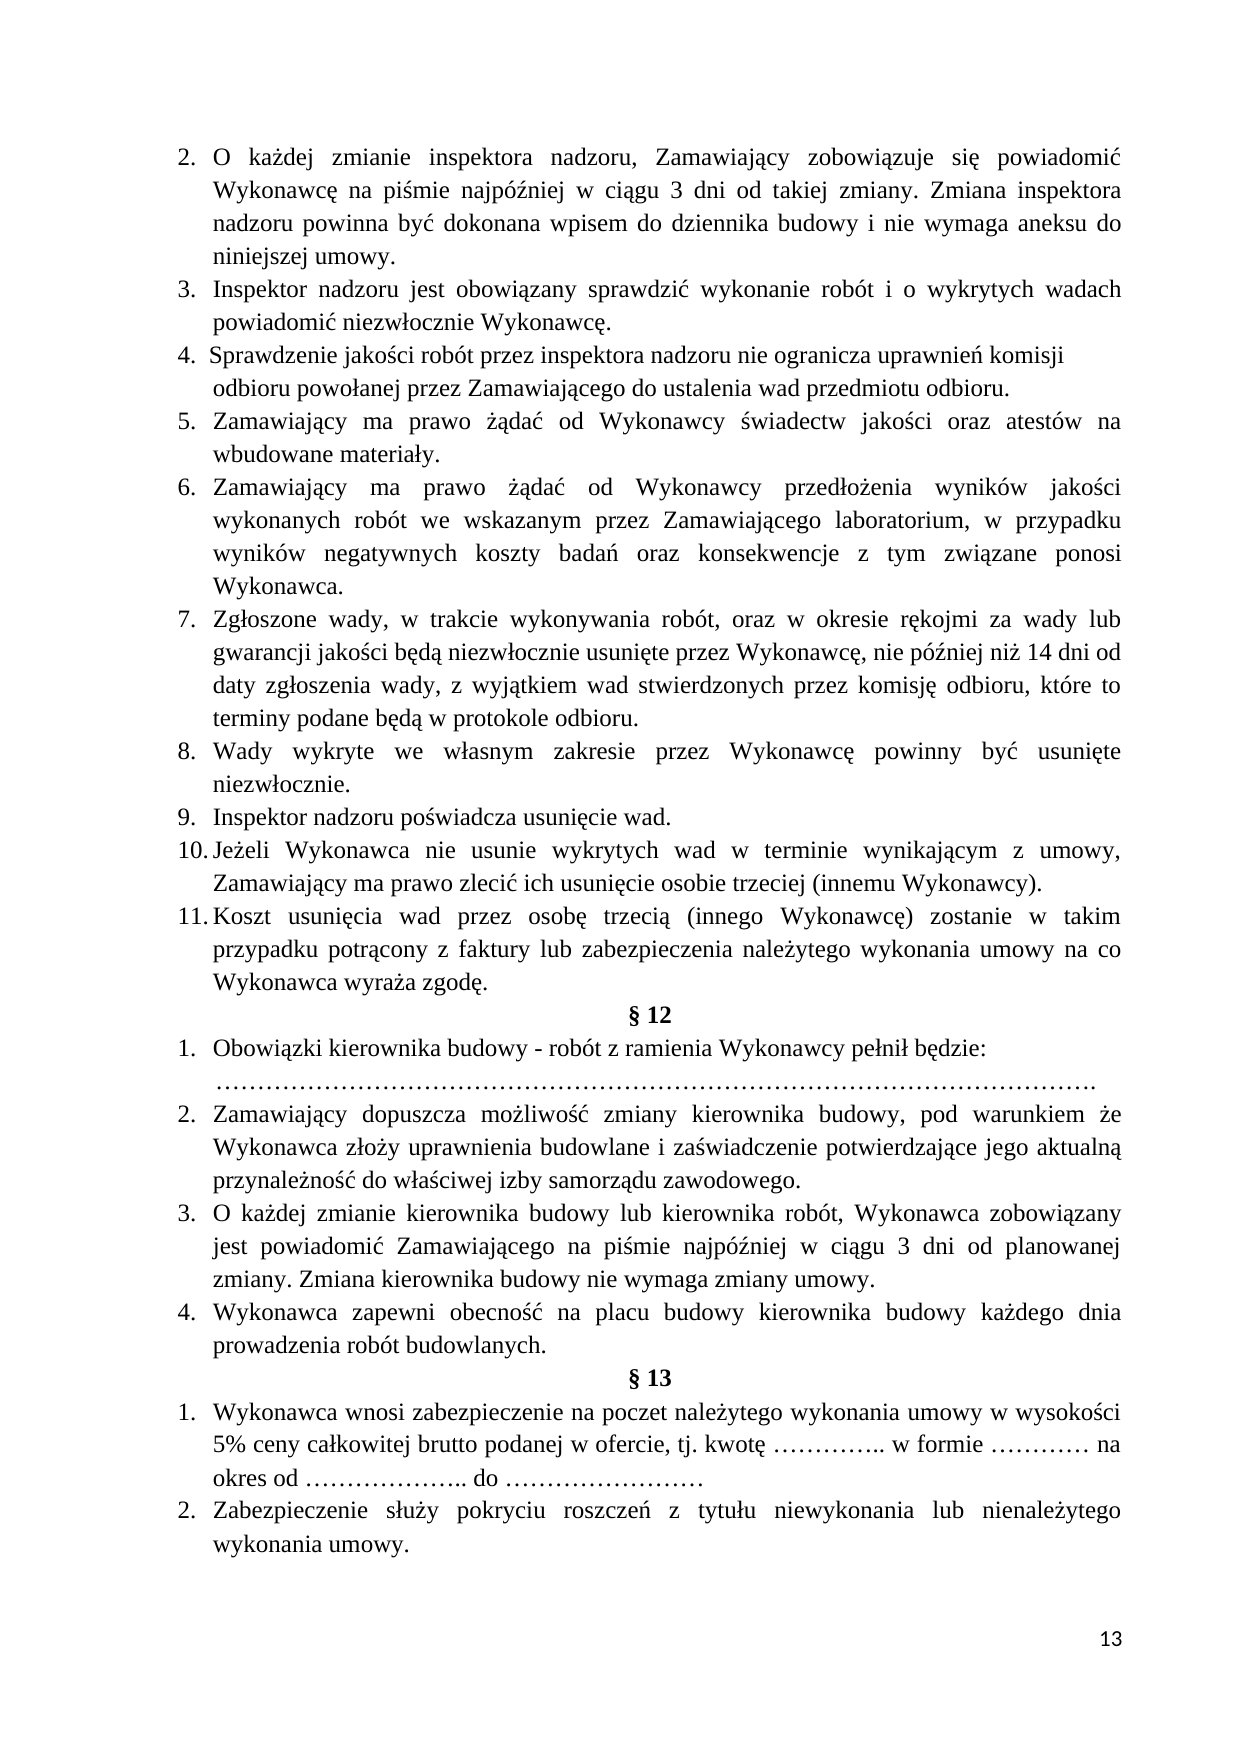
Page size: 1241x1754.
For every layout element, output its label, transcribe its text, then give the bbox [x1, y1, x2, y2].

list Wykonawca wnosi zabezpieczenie na poczet należytego wykonania umowy w wysokości 5% ceny całkowitej brutto podanej w ofercie, tj. kwotę ………….. w formie ………… na okres od ……………….. do …………………… [177, 1397, 1122, 1491]
list Obowiązki kierownika budowy - robót z ramienia Wykonawcy pełnił będzie: [177, 1033, 1122, 1062]
text § 13 [177, 1363, 1122, 1392]
text § 12 [177, 1000, 1122, 1029]
list Zamawiający dopuszcza możliwość zmiany kierownika budowy, pod warunkiem że Wykonawca złoży uprawnienia budowlane i zaświadczenie potwierdzające jego aktualną przynależność do właściwej izby samorządu zawodowego. [177, 1099, 1122, 1194]
list Zamawiający ma prawo żądać od Wykonawcy świadectw jakości oraz atestów na wbudowane materiały. [177, 406, 1122, 468]
list O każdej zmianie inspektora nadzoru, Zamawiający zobowiązuje się powiadomić Wykonawcę na piśmie najpóźniej w ciągu 3 dni od takiej zmiany. Zmiana inspektora nadzoru powinna być dokonana wpisem do dziennika budowy i nie wymaga aneksu do niniejszej umowy. [177, 142, 1122, 269]
list Wady wykryte we własnym zakresie przez Wykonawcę powinny być usunięte niezwłocznie. [177, 736, 1122, 798]
text 4. Sprawdzenie jakości robót przez inspektora nadzoru nie ogranicza uprawnień komisji [177, 340, 1122, 369]
list Inspektor nadzoru jest obowiązany sprawdzić wykonanie robót i o wykrytych wadach powiadomić niezwłocznie Wykonawcę. [177, 274, 1122, 336]
list O każdej zmianie kierownika budowy lub kierownika robót, Wykonawca zobowiązany jest powiadomić Zamawiającego na piśmie najpóźniej w ciągu 3 dni od planowanej zmiany. Zmiana kierownika budowy nie wymaga zmiany umowy. [177, 1198, 1122, 1293]
list Zgłoszone wady, w trakcie wykonywania robót, oraz w okresie rękojmi za wady lub gwarancji jakości będą niezwłocznie usunięte przez Wykonawcę, nie później niż 14 dni od daty zgłoszenia wady, z wyjątkiem wad stwierdzonych przez komisję odbioru, które to terminy podane będą w protokole odbioru. [177, 604, 1122, 732]
list Zabezpieczenie służy pokryciu roszczeń z tytułu niewykonania lub nienależytego wykonania umowy. [177, 1496, 1122, 1557]
list Zamawiający ma prawo żądać od Wykonawcy przedłożenia wyników jakości wykonanych robót we wskazanym przez Zamawiającego laboratorium, w przypadku wyników negatywnych koszty badań oraz konsekwencje z tym związane ponosi Wykonawca. [177, 472, 1122, 600]
text odbioru powołanej przez Zamawiającego do ustalenia wad przedmiotu odbioru. [177, 373, 1122, 402]
list Jeżeli Wykonawca nie usunie wykrytych wad w terminie wynikającym z umowy, Zamawiający ma prawo zlecić ich usunięcie osobie trzeciej (innemu Wykonawcy). [177, 835, 1122, 897]
list Wykonawca zapewni obecność na placu budowy kierownika budowy każdego dnia prowadzenia robót budowlanych. [177, 1297, 1122, 1359]
list ……………………………………………………………………………………………. [215, 1066, 1122, 1095]
list Inspektor nadzoru poświadcza usunięcie wad. [177, 802, 1122, 831]
list Koszt usunięcia wad przez osobę trzecią (innego Wykonawcę) zostanie w takim przypadku potrącony z faktury lub zabezpieczenia należytego wykonania umowy na co Wykonawca wyraża zgodę. [177, 901, 1122, 996]
